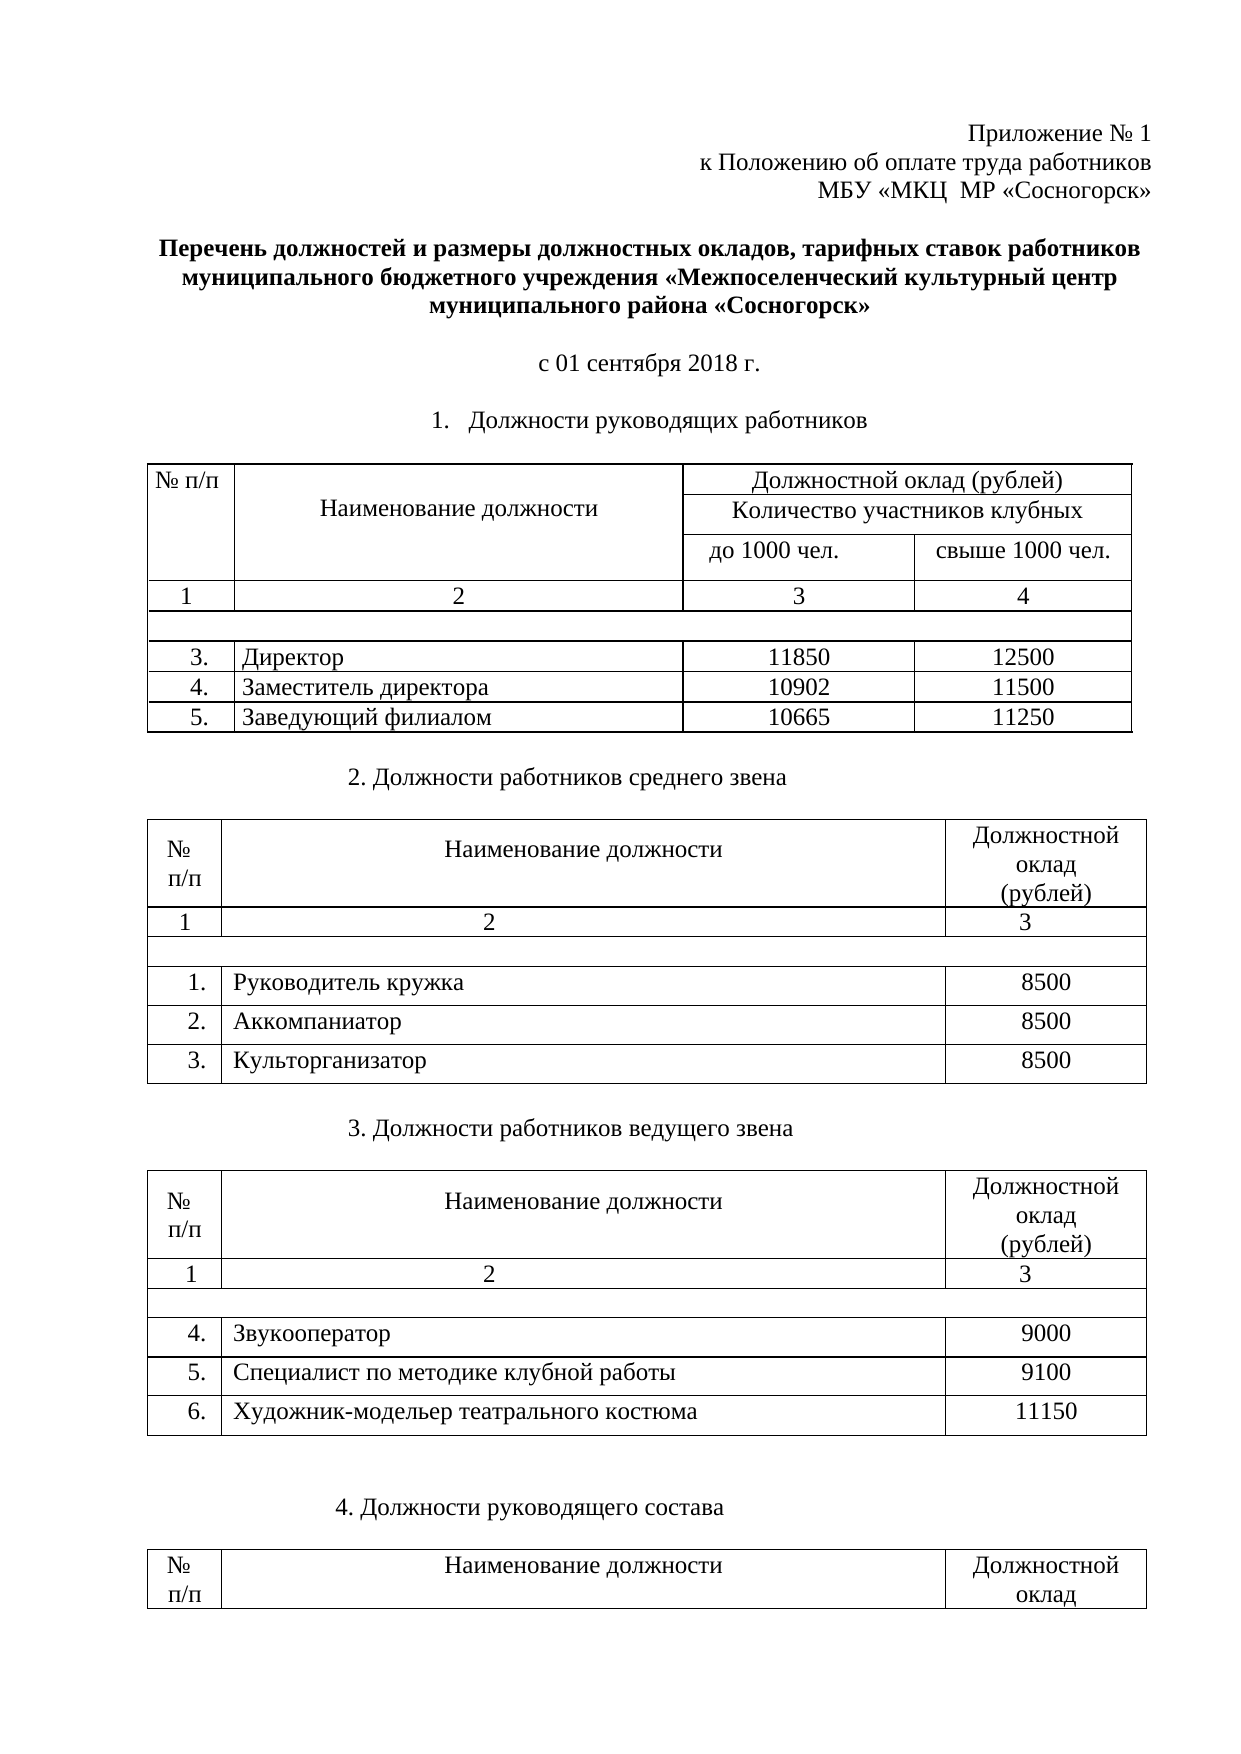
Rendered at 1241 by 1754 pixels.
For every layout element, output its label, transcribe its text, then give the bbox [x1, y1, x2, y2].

table_header Наименование должности [222, 1171, 945, 1258]
text 2. Должности работников среднего звена [148, 762, 1152, 790]
table_cell Специалист по методике клубной работы [222, 1358, 945, 1395]
table_header Должностной оклад (рублей) [946, 820, 1146, 906]
table_cell 12500 [915, 642, 1131, 671]
text Приложение № 1 [148, 118, 1152, 147]
list Должности руководящих работников [147, 406, 1152, 434]
table_cell 9000 [946, 1318, 1146, 1356]
table_header Наименование должности [235, 465, 682, 580]
table_cell 1 [148, 581, 234, 610]
table_header № п/п [148, 1171, 221, 1258]
table_cell Заведующий филиалом [235, 703, 682, 731]
table_cell свыше 1000 чел. [915, 535, 1131, 580]
table_cell 8500 [946, 1006, 1146, 1044]
text 4. Должности руководящего состава [148, 1492, 1152, 1520]
table_cell Руководитель кружка [222, 967, 945, 1005]
table_cell [148, 967, 221, 1005]
table_cell 10665 [684, 703, 914, 731]
table_header № п/п [148, 820, 221, 906]
table_cell Звукооператор [222, 1318, 945, 1356]
table_cell [148, 1045, 221, 1083]
text МБУ «МКЦ МР «Сосногорск» [148, 176, 1152, 204]
table_header № п/п [148, 465, 234, 580]
table_cell [148, 1006, 221, 1044]
table_cell [148, 672, 234, 701]
table_cell 8500 [946, 967, 1146, 1005]
table_header Должностной оклад (рублей) [684, 465, 1131, 493]
table_cell 9100 [946, 1358, 1146, 1395]
table_cell Директор [235, 642, 682, 671]
table_cell Культорганизатор [222, 1045, 945, 1083]
table_cell 2 [235, 581, 682, 610]
table_cell 11500 [915, 672, 1131, 701]
table_cell 2 [222, 908, 945, 936]
table_cell Художник-модельер театрального костюма [222, 1396, 945, 1434]
table_cell 11250 [915, 703, 1131, 731]
table_cell 2 [222, 1259, 945, 1287]
table_cell 4 [915, 581, 1131, 610]
table_cell 3 [946, 1259, 1146, 1287]
table_cell 8500 [946, 1045, 1146, 1083]
table_cell 11850 [684, 642, 914, 671]
table_cell Аккомпаниатор [222, 1006, 945, 1044]
table_cell [148, 702, 234, 731]
table_cell 1 [148, 908, 221, 936]
table_cell 10902 [684, 672, 914, 701]
text Перечень должностей и размеры должностных окладов, тарифных ставок работников муниципального бюджетного учреждения «Межпоселенческий культурный центр муниципального района «Сосногорск» [148, 233, 1152, 319]
table_cell [148, 1289, 1146, 1317]
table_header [222, 1550, 945, 1608]
table_cell [148, 1358, 221, 1395]
table_cell 3 [946, 908, 1146, 936]
table_cell [148, 1318, 221, 1356]
text 3. Должности работников ведущего звена [148, 1113, 1152, 1142]
table_cell [148, 1396, 221, 1434]
table_cell 11150 [946, 1396, 1146, 1434]
table_cell 3 [684, 581, 914, 610]
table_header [946, 1550, 1146, 1608]
table_cell Количество участников клубных [684, 495, 1131, 534]
text к Положению об оплате труда работников [148, 147, 1152, 176]
table_header Должностной оклад (рублей) [946, 1171, 1146, 1258]
table_cell [148, 641, 234, 671]
table_header Наименование должности [222, 820, 945, 906]
text с 01 сентября 2018 г. [147, 348, 1152, 377]
table_cell до 1000 чел. [684, 535, 914, 580]
table_cell [148, 611, 1131, 640]
table_cell Заместитель директора [235, 672, 682, 701]
table_cell [148, 937, 1146, 966]
table_header № п/п [148, 1550, 221, 1608]
table_cell 1 [148, 1259, 221, 1287]
